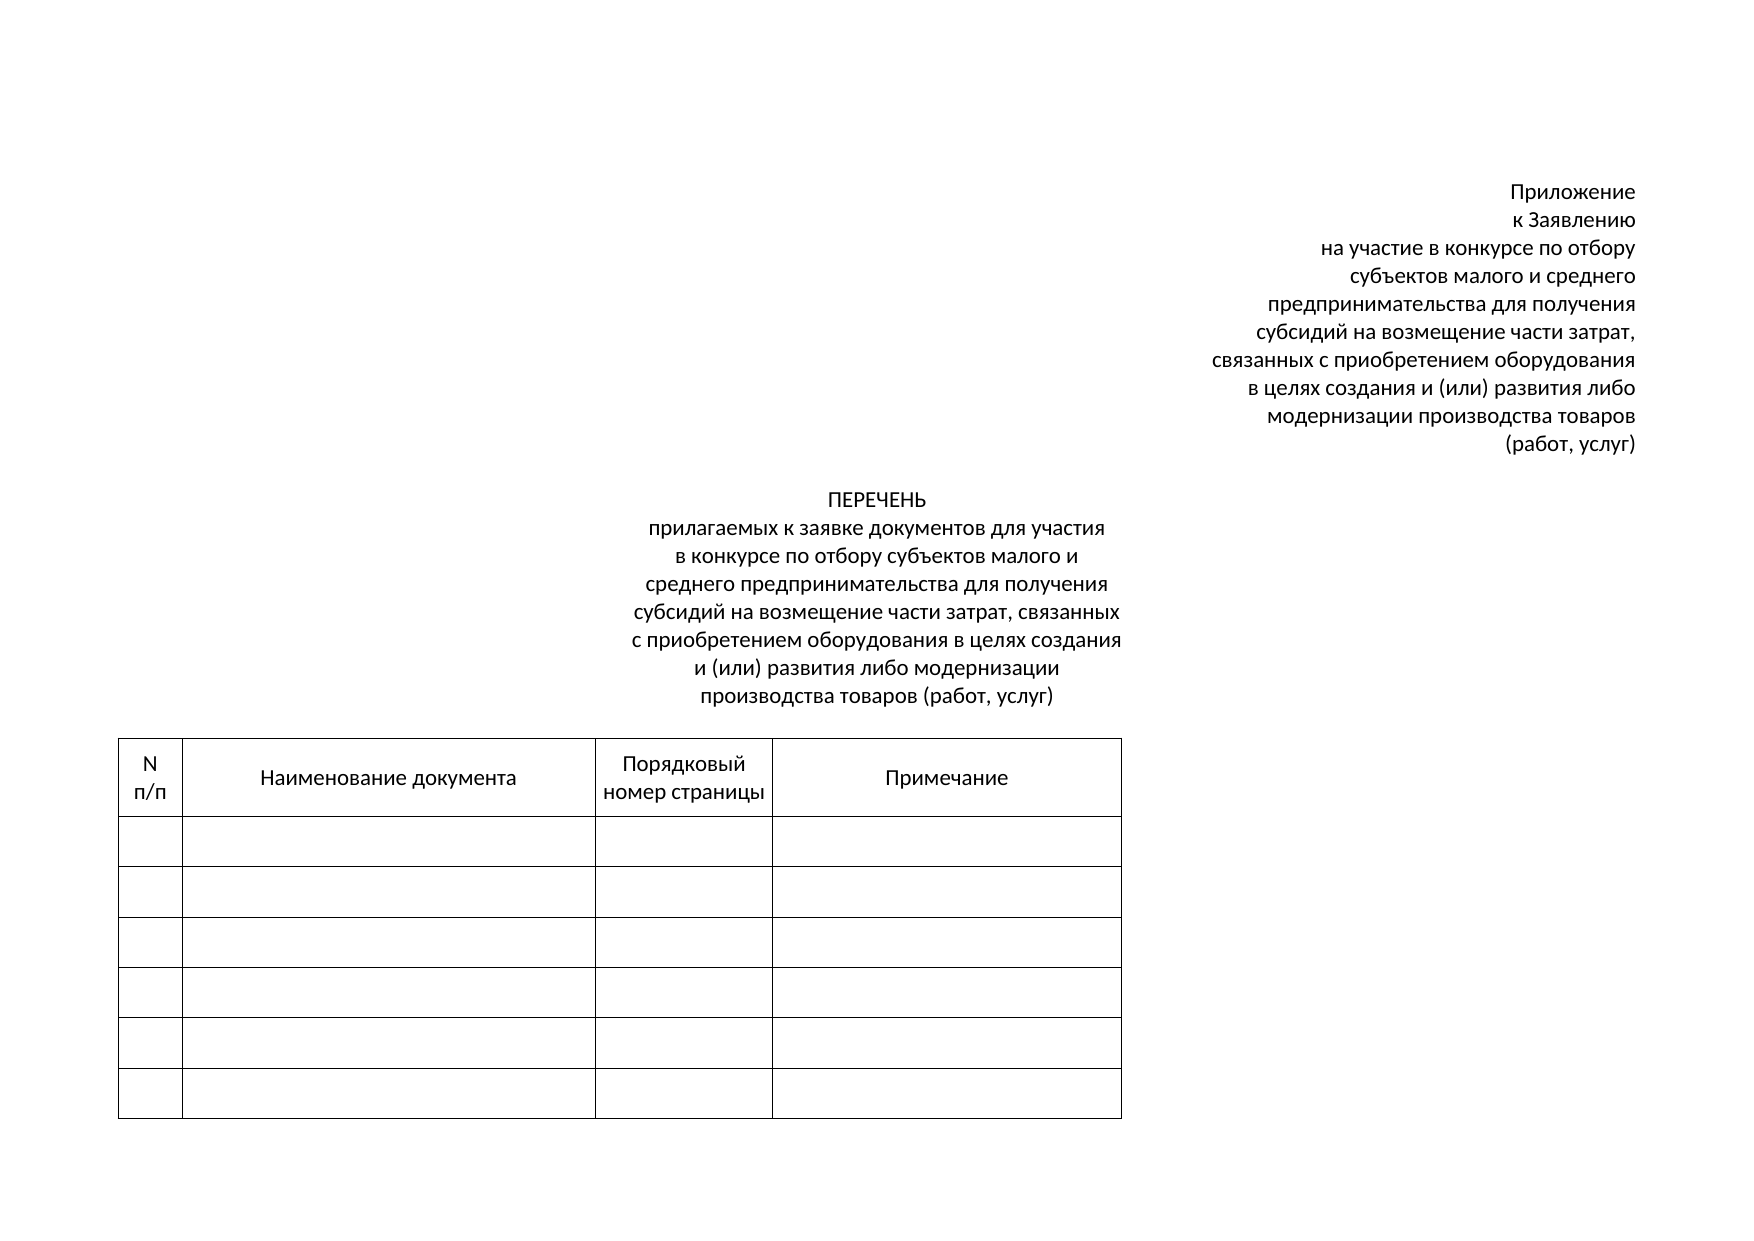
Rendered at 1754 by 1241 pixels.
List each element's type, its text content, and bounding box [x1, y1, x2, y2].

table_cell [183, 867, 595, 917]
table_cell [596, 817, 772, 866]
table_cell [596, 867, 772, 917]
table_header Порядковый номер страницы [596, 739, 772, 816]
table_cell [119, 867, 182, 917]
table_cell [773, 918, 1121, 967]
table_cell [773, 867, 1121, 917]
text производства товаров (работ, услуг) [118, 682, 1636, 709]
table_cell [183, 968, 595, 1017]
table_header N п/п [119, 739, 182, 816]
table_cell [596, 1018, 772, 1067]
text в целях создания и (или) развития либо [118, 373, 1636, 401]
text и (или) развития либо модернизации [118, 653, 1636, 682]
text субсидий на возмещение части затрат, связанных [118, 597, 1636, 626]
text предпринимательства для получения [118, 289, 1636, 317]
table_cell [596, 1069, 772, 1118]
table_cell [773, 1018, 1121, 1067]
table_cell [773, 817, 1121, 866]
table_cell [596, 968, 772, 1017]
table_cell [183, 918, 595, 967]
table_cell [119, 918, 182, 967]
text субсидий на возмещение части затрат, [118, 317, 1636, 345]
text Приложение [118, 177, 1636, 205]
text среднего предпринимательства для получения [118, 569, 1636, 597]
table_cell [773, 968, 1121, 1017]
table_cell [119, 968, 182, 1017]
table_cell [119, 1018, 182, 1067]
text ПЕРЕЧЕНЬ [118, 485, 1636, 513]
text связанных с приобретением оборудования [118, 345, 1636, 373]
text субъектов малого и среднего [118, 261, 1636, 289]
text (работ, услуг) [118, 429, 1636, 457]
table_cell [596, 918, 772, 967]
text модернизации производства товаров [118, 401, 1636, 429]
text к Заявлению [118, 205, 1636, 233]
text с приобретением оборудования в целях создания [118, 626, 1636, 653]
table_header Примечание [773, 739, 1121, 816]
table_cell [183, 1018, 595, 1067]
table_cell [183, 1069, 595, 1118]
table_cell [773, 1069, 1121, 1118]
table_header Наименование документа [183, 739, 595, 816]
text прилагаемых к заявке документов для участия [118, 513, 1636, 541]
table_cell [119, 817, 182, 866]
table_cell [183, 817, 595, 866]
text в конкурсе по отбору субъектов малого и [118, 541, 1636, 569]
table_cell [119, 1069, 182, 1118]
text на участие в конкурсе по отбору [118, 233, 1636, 261]
